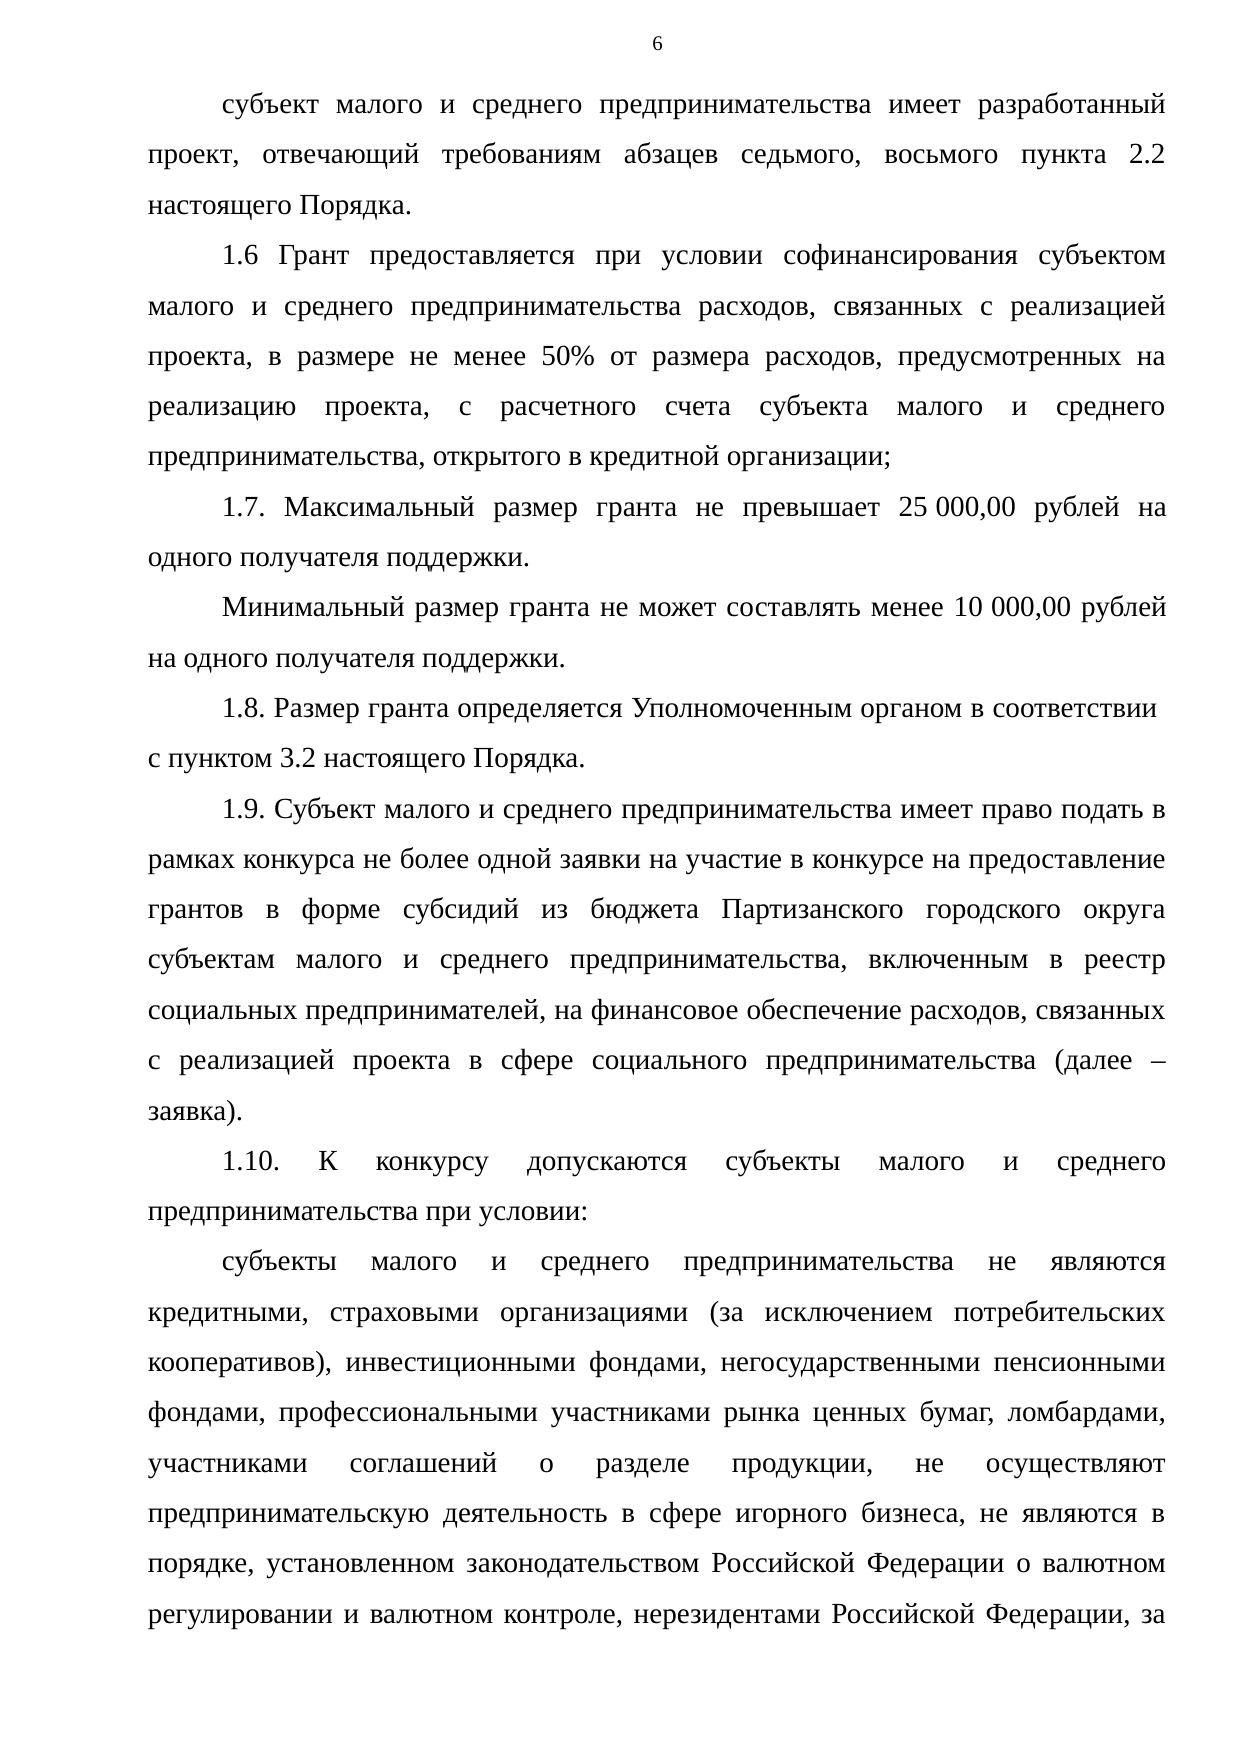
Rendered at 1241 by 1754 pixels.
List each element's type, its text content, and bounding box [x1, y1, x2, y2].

text Минимальный размер гранта не может составлять менее 10 000,00 рублей на одного получателя поддержки. [148, 589, 1167, 673]
text субъект малого и среднего предпринимательства имеет разработанный проект, отвечающий требованиям абзацев седьмого, восьмого пункта 2.2 настоящего Порядка. [148, 86, 1167, 221]
text 1.10. К конкурсу допускаются субъекты малого и среднего предпринимательства при условии: [148, 1143, 1167, 1227]
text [148, 1243, 1167, 1629]
text 1.7. Максимальный размер гранта не превышает 25 000,00 рублей на одного получателя поддержки. [148, 489, 1167, 573]
text 1.8. Размер гранта определяется Уполномоченным органом в соответствии с пунктом 3.2 настоящего Порядка. [148, 690, 1167, 774]
text 1.6 Грант предоставляется при условии софинансирования субъектом малого и среднего предпринимательства расходов, связанных с реализацией проекта, в размере не менее 50% от размера расходов, предусмотренных на реализацию проекта, с расчетного счета субъекта малого и среднего предпринимательства, открытого в кредитной организации; [148, 237, 1167, 472]
text 1.9. Субъект малого и среднего предпринимательства имеет право подать в рамках конкурса не более одной заявки на участие в конкурсе на предоставление грантов в форме субсидий из бюджета Партизанского городского округа субъектам малого и среднего предпринимательства, включенным в реестр социальных предпринимателей, на финансовое обеспечение расходов, связанных с реализацией проекта в сфере социального предпринимательства (далее – заявка). [148, 791, 1167, 1126]
